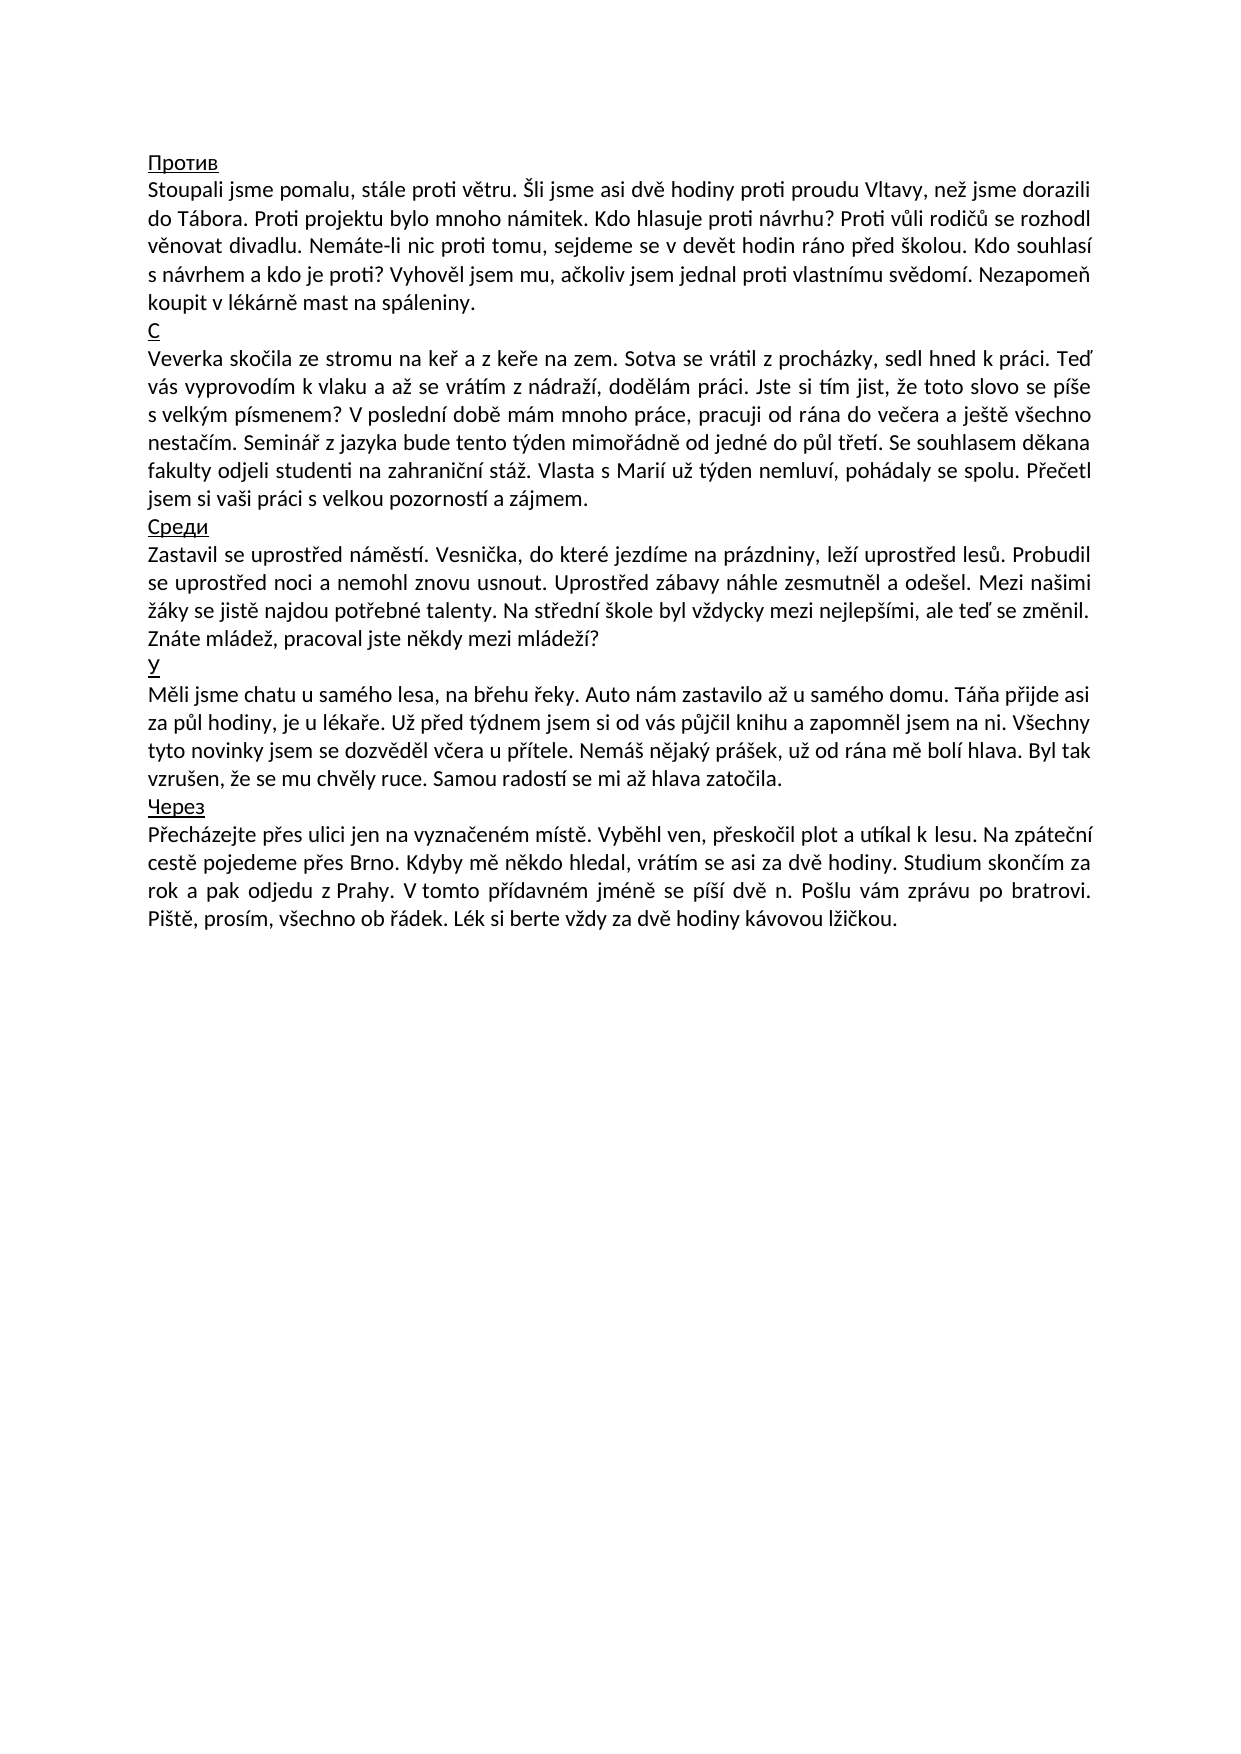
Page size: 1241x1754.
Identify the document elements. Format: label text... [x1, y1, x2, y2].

text Среди [148, 512, 1093, 540]
text Zastavil se uprostřed náměstí. Vesnička, do které jezdíme na prázdniny, leží uprostřed lesů. Probudil se uprostřed noci a nemohl znovu usnout. Uprostřed zábavy náhle zesmutněl a odešel. Mezi našimi žáky se jistě najdou potřebné talenty. Na střední škole byl vždycky mezi nejlepšími, ale teď se změnil. Znáte mládež, pracoval jste někdy mezi mládeží? [148, 540, 1093, 652]
text С [148, 316, 1093, 344]
text Přecházejte přes ulici jen na vyznačeném místě. Vyběhl ven, přeskočil plot a utíkal k lesu. Na zpáteční cestě pojedeme přes Brno. Kdyby mě někdo hledal, vrátím se asi za dvě hodiny. Studium skončím za rok a pak odjedu z Prahy. V tomto přídavném jméně se píší dvě n. Pošlu vám zprávu po bratrovi. Piště, prosím, všechno ob řádek. Lék si berte vždy za dvě hodiny kávovou lžičkou. [148, 820, 1093, 932]
text Через [148, 792, 1093, 820]
text Stoupali jsme pomalu, stále proti větru. Šli jsme asi dvě hodiny proti proudu Vltavy, než jsme dorazili do Tábora. Proti projektu bylo mnoho námitek. Kdo hlasuje proti návrhu? Proti vůli rodičů se rozhodl věnovat divadlu. Nemáte-li nic proti tomu, sejdeme se v devět hodin ráno před školou. Kdo souhlasí s návrhem a kdo je proti? Vyhověl jsem mu, ačkoliv jsem jednal proti vlastnímu svědomí. Nezapomeň koupit v lékárně mast na spáleniny. [148, 176, 1093, 316]
text Против [148, 148, 1093, 176]
text Veverka skočila ze stromu na keř a z keře na zem. Sotva se vrátil z procházky, sedl hned k práci. Teď vás vyprovodím k vlaku a až se vrátím z nádraží, dodělám práci. Jste si tím jist, že toto slovo se píše s velkým písmenem? V poslední době mám mnoho práce, pracuji od rána do večera a ještě všechno nestačím. Seminář z jazyka bude tento týden mimořádně od jedné do půl třetí. Se souhlasem děkana fakulty odjeli studenti na zahraniční stáž. Vlasta s Marií už týden nemluví, pohádaly se spolu. Přečetl jsem si vaši práci s velkou pozorností a zájmem. [148, 344, 1093, 512]
text Měli jsme chatu u samého lesa, na břehu řeky. Auto nám zastavilo až u samého domu. Táňa přijde asi za půl hodiny, je u lékaře. Už před týdnem jsem si od vás půjčil knihu a zapomněl jsem na ni. Všechny tyto novinky jsem se dozvěděl včera u přítele. Nemáš nějaký prášek, už od rána mě bolí hlava. Byl tak vzrušen, že se mu chvěly ruce. Samou radostí se mi až hlava zatočila. [148, 680, 1093, 792]
text У [148, 652, 1093, 680]
